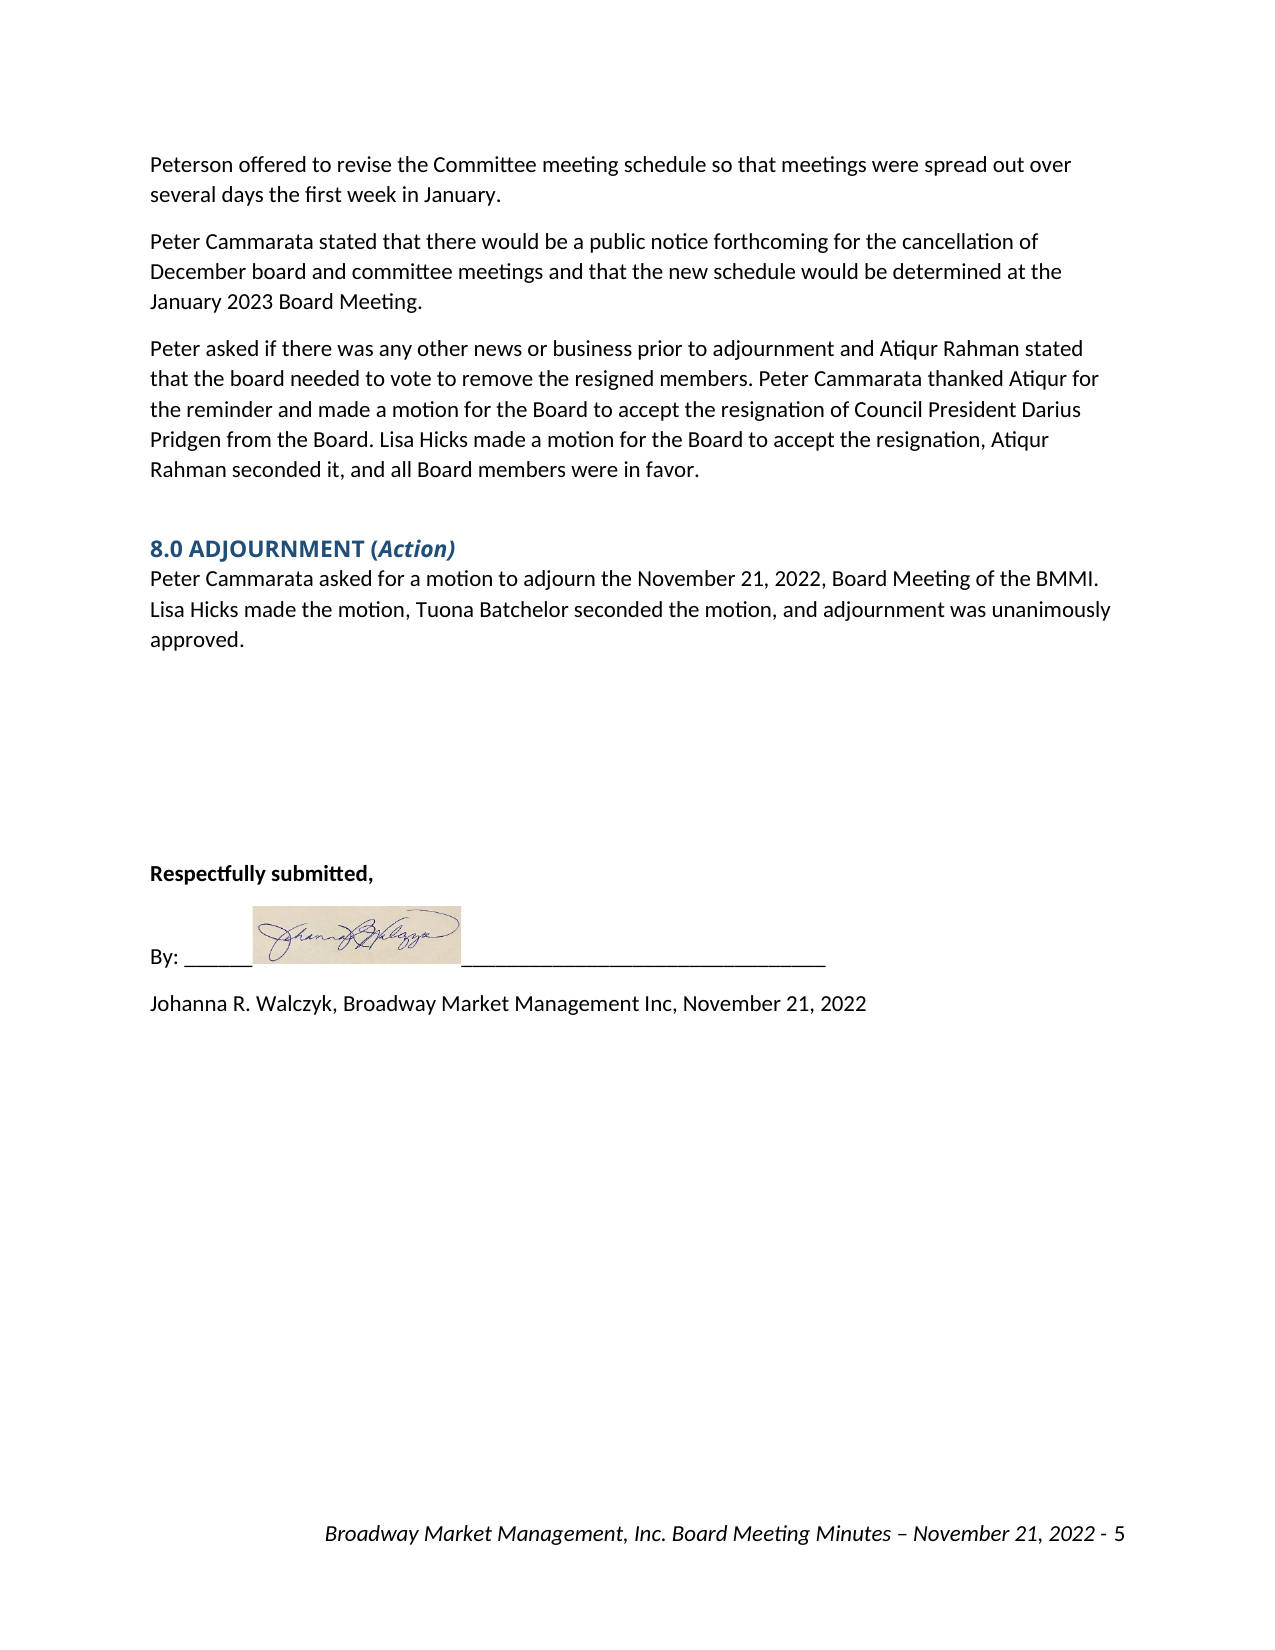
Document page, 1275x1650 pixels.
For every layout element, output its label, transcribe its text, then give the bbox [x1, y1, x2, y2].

text By: ______________________________________ [150, 906, 1125, 970]
text Johanna R. Walczyk, Broadway Market Management Inc, November 21, 2022 [150, 989, 1125, 1017]
text Peter asked if there was any other news or business prior to adjournment and Atiqur Rahman stated that the board needed to vote to remove the resigned members. Peter Cammarata thanked Atiqur for the reminder and made a motion for the Board to accept the resignation of Council President Darius Pridgen from the Board. Lisa Hicks made a motion for the Board to accept the resignation, Atiqur Rahman seconded it, and all Board members were in favor. [150, 334, 1125, 483]
text Peter Cammarata asked for a motion to adjourn the November 21, 2022, Board Meeting of the BMMI. Lisa Hicks made the motion, Tuona Batchelor seconded the motion, and adjournment was unanimously approved. [150, 564, 1125, 653]
text Respectfully submitted, [150, 859, 1125, 887]
text Peter Cammarata stated that there would be a public notice forthcoming for the cancellation of December board and committee meetings and that the new schedule would be determined at the January 2023 Board Meeting. [150, 227, 1125, 316]
text 8.0 ADJOURNMENT (Action) [150, 533, 1125, 564]
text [150, 150, 1125, 208]
picture [252, 906, 462, 964]
